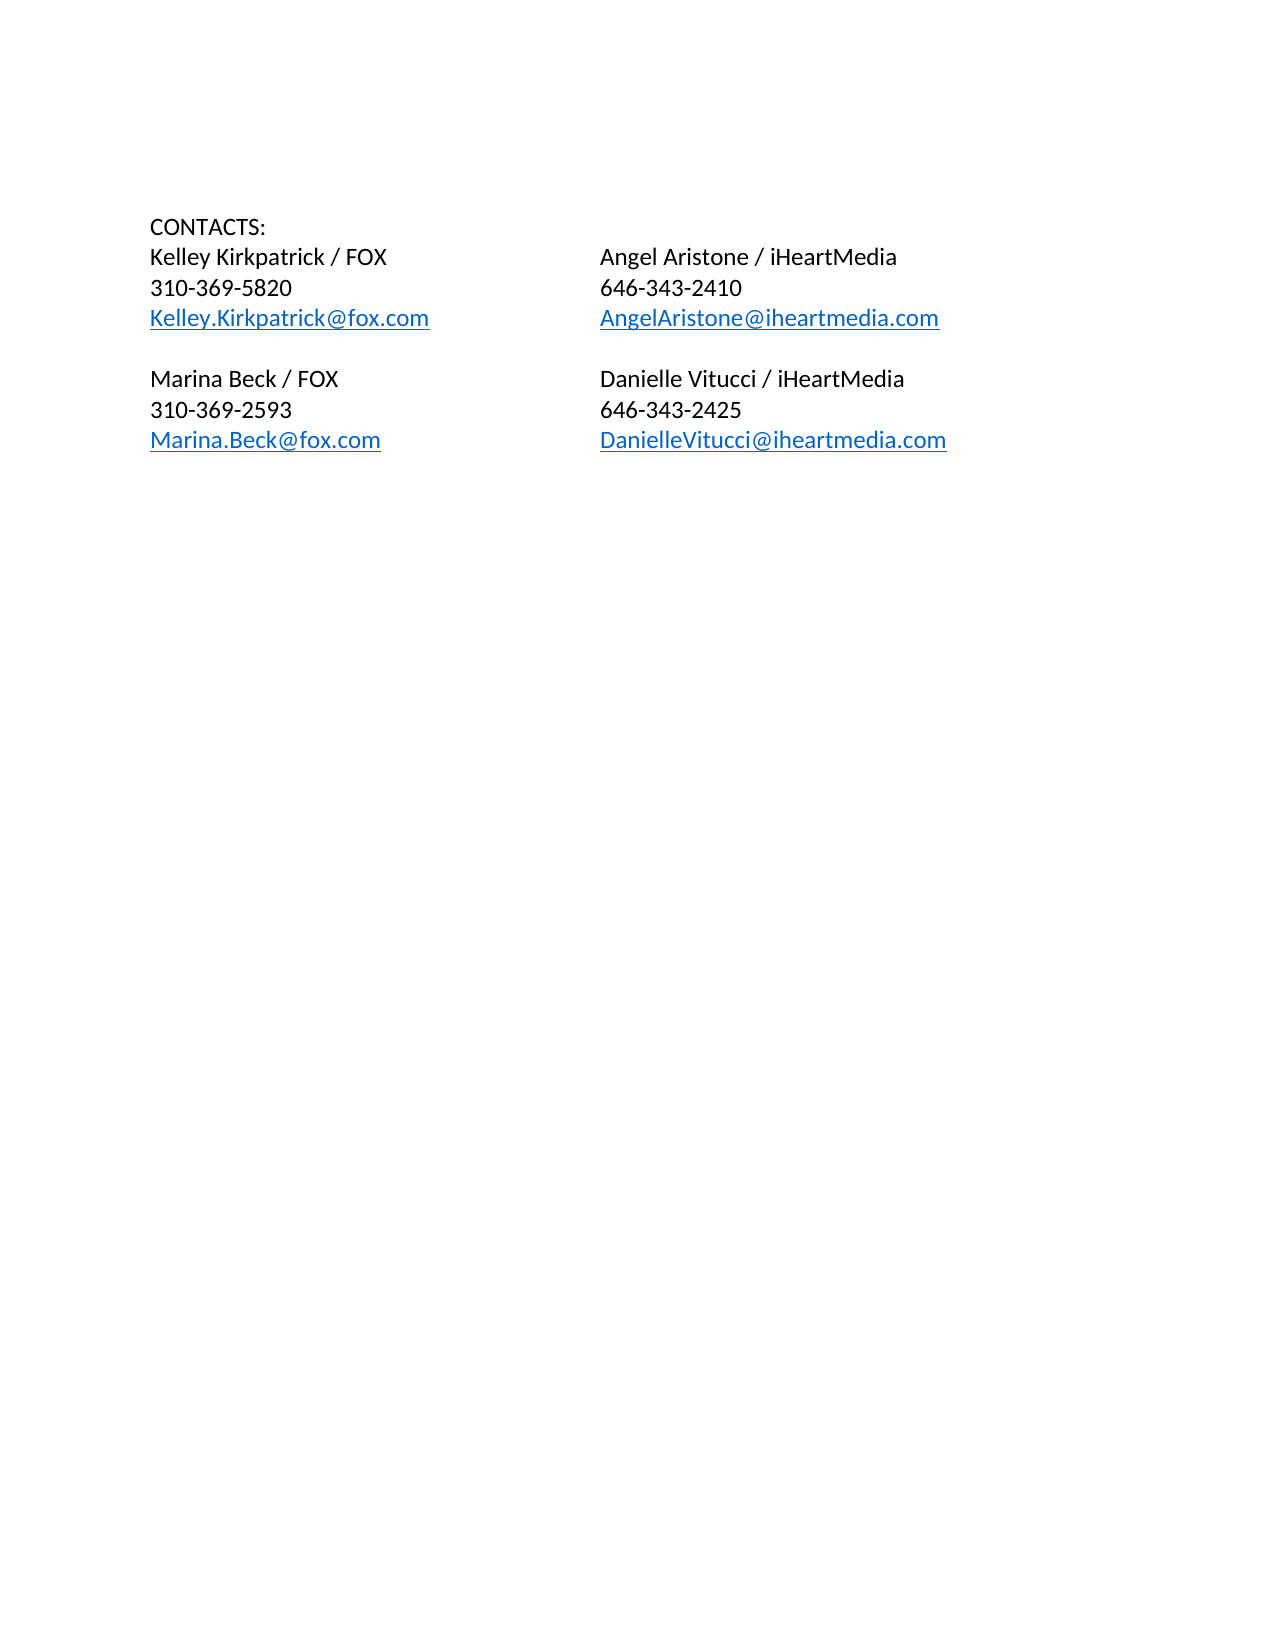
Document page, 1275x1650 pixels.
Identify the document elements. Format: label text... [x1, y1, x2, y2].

text Kelley.Kirkpatrick@fox.com AngelAristone@iheartmedia.com [150, 303, 1125, 333]
text Marina.Beck@fox.com DanielleVitucci@iheartmedia.com [150, 425, 1125, 455]
text Marina Beck / FOX Danielle Vitucci / iHeartMedia [150, 364, 1125, 394]
text 310-369-2593 646-343-2425 [150, 394, 1125, 425]
text 310-369-5820 646-343-2410 [150, 272, 1125, 303]
text CONTACTS: [150, 211, 1125, 242]
text Kelley Kirkpatrick / FOX Angel Aristone / iHeartMedia [150, 242, 1125, 272]
